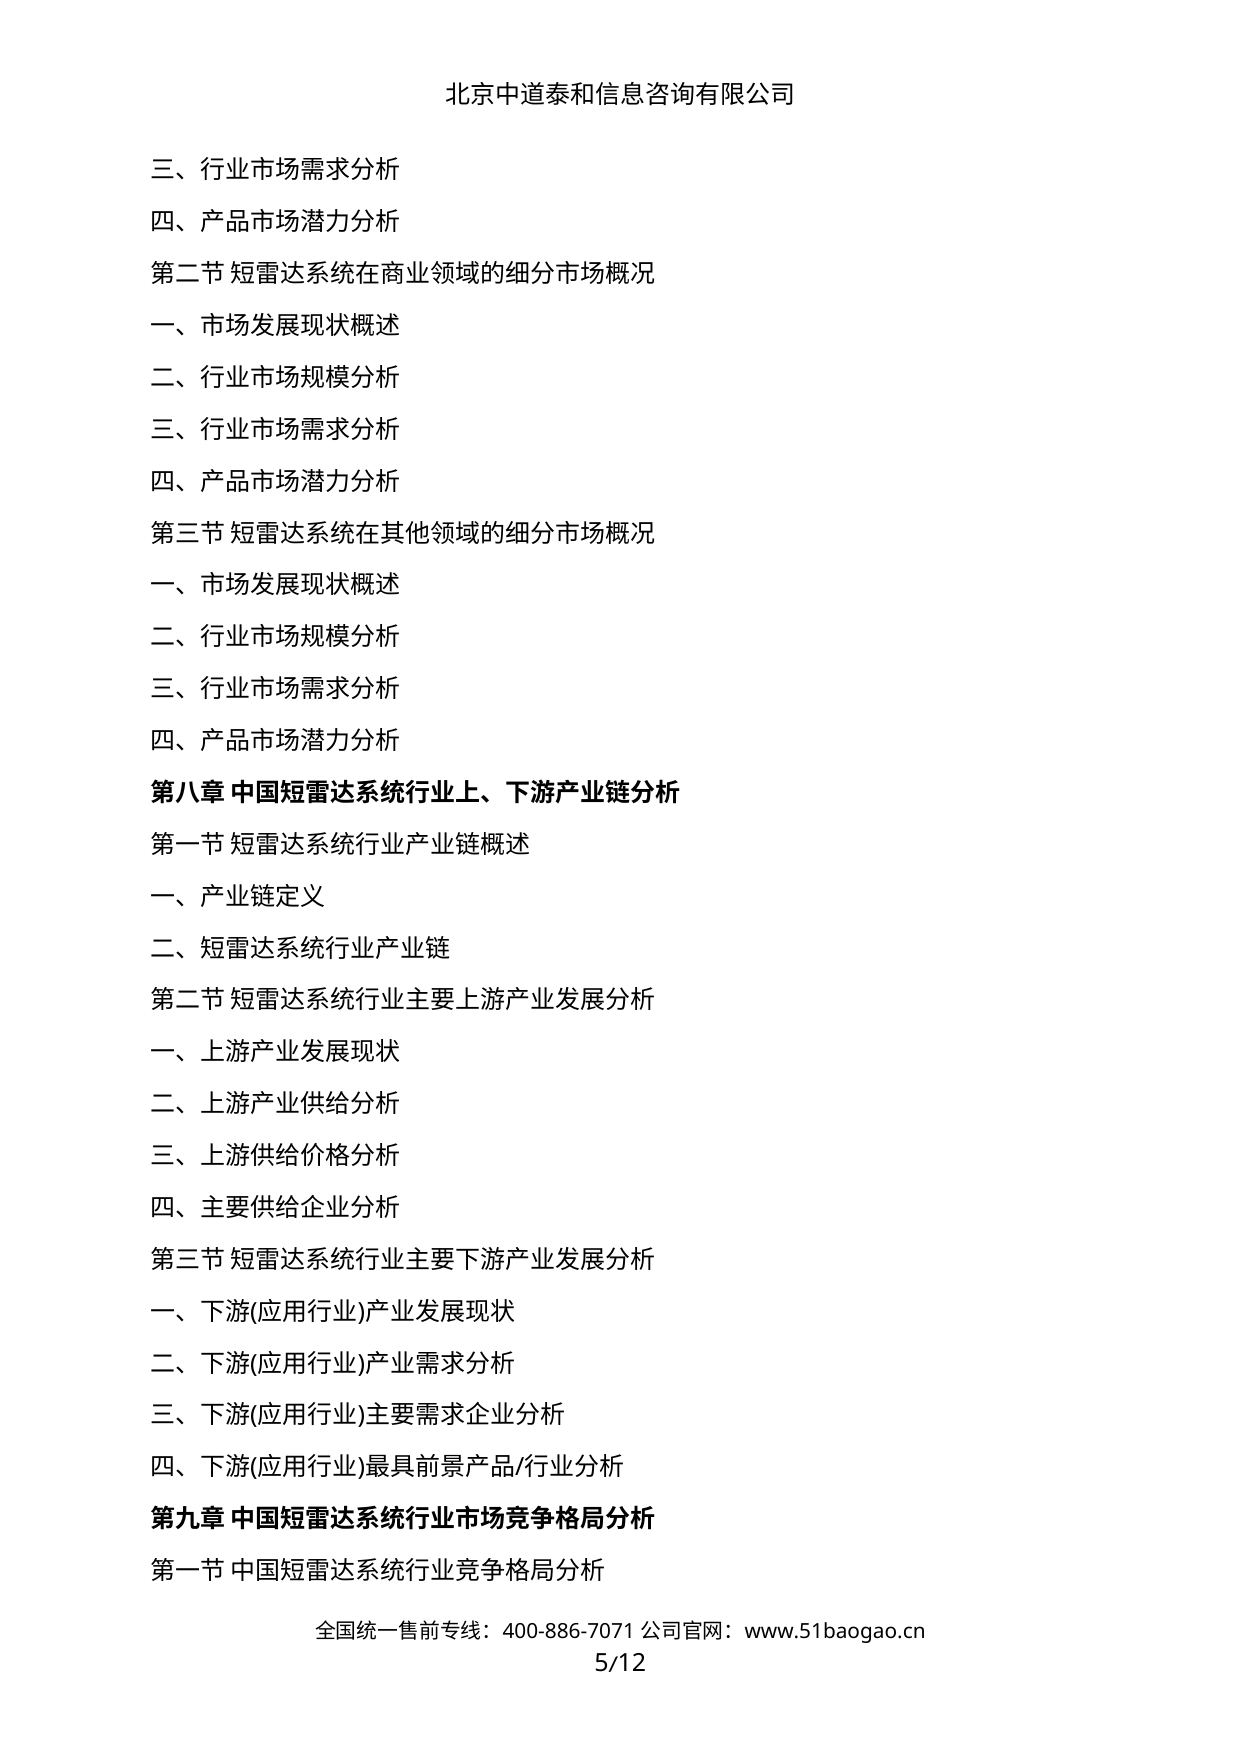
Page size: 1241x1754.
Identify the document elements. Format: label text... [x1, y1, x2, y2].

text 一、市场发展现状概述 [150, 306, 1090, 342]
text 第一节 中国短雷达系统行业竞争格局分析 [150, 1551, 1090, 1587]
text 三、行业市场需求分析 [150, 409, 1090, 446]
text 第三节 短雷达系统行业主要下游产业发展分析 [150, 1239, 1090, 1276]
text 三、上游供给价格分析 [150, 1136, 1090, 1172]
text 二、下游(应用行业)产业需求分析 [150, 1343, 1090, 1379]
text 三、下游(应用行业)主要需求企业分析 [150, 1395, 1090, 1431]
text 四、产品市场潜力分析 [150, 461, 1090, 497]
text 一、市场发展现状概述 [150, 565, 1090, 601]
text 四、产品市场潜力分析 [150, 721, 1090, 757]
text 第九章 中国短雷达系统行业市场竞争格局分析 [150, 1499, 1090, 1535]
text 二、短雷达系统行业产业链 [150, 928, 1090, 964]
text 二、行业市场规模分析 [150, 357, 1090, 394]
text 第二节 短雷达系统行业主要上游产业发展分析 [150, 980, 1090, 1016]
text 第一节 短雷达系统行业产业链概述 [150, 824, 1090, 861]
text 三、行业市场需求分析 [150, 669, 1090, 705]
text 四、下游(应用行业)最具前景产品/行业分析 [150, 1447, 1090, 1483]
text 二、行业市场规模分析 [150, 617, 1090, 653]
text 第二节 短雷达系统在商业领域的细分市场概况 [150, 254, 1090, 290]
text 一、产业链定义 [150, 876, 1090, 912]
text 四、产品市场潜力分析 [150, 202, 1090, 238]
text 一、下游(应用行业)产业发展现状 [150, 1291, 1090, 1327]
text 一、上游产业发展现状 [150, 1032, 1090, 1068]
text 第八章 中国短雷达系统行业上、下游产业链分析 [150, 772, 1090, 809]
text 二、上游产业供给分析 [150, 1084, 1090, 1120]
text 四、主要供给企业分析 [150, 1187, 1090, 1224]
text 三、行业市场需求分析 [150, 150, 1090, 186]
text 第三节 短雷达系统在其他领域的细分市场概况 [150, 513, 1090, 549]
